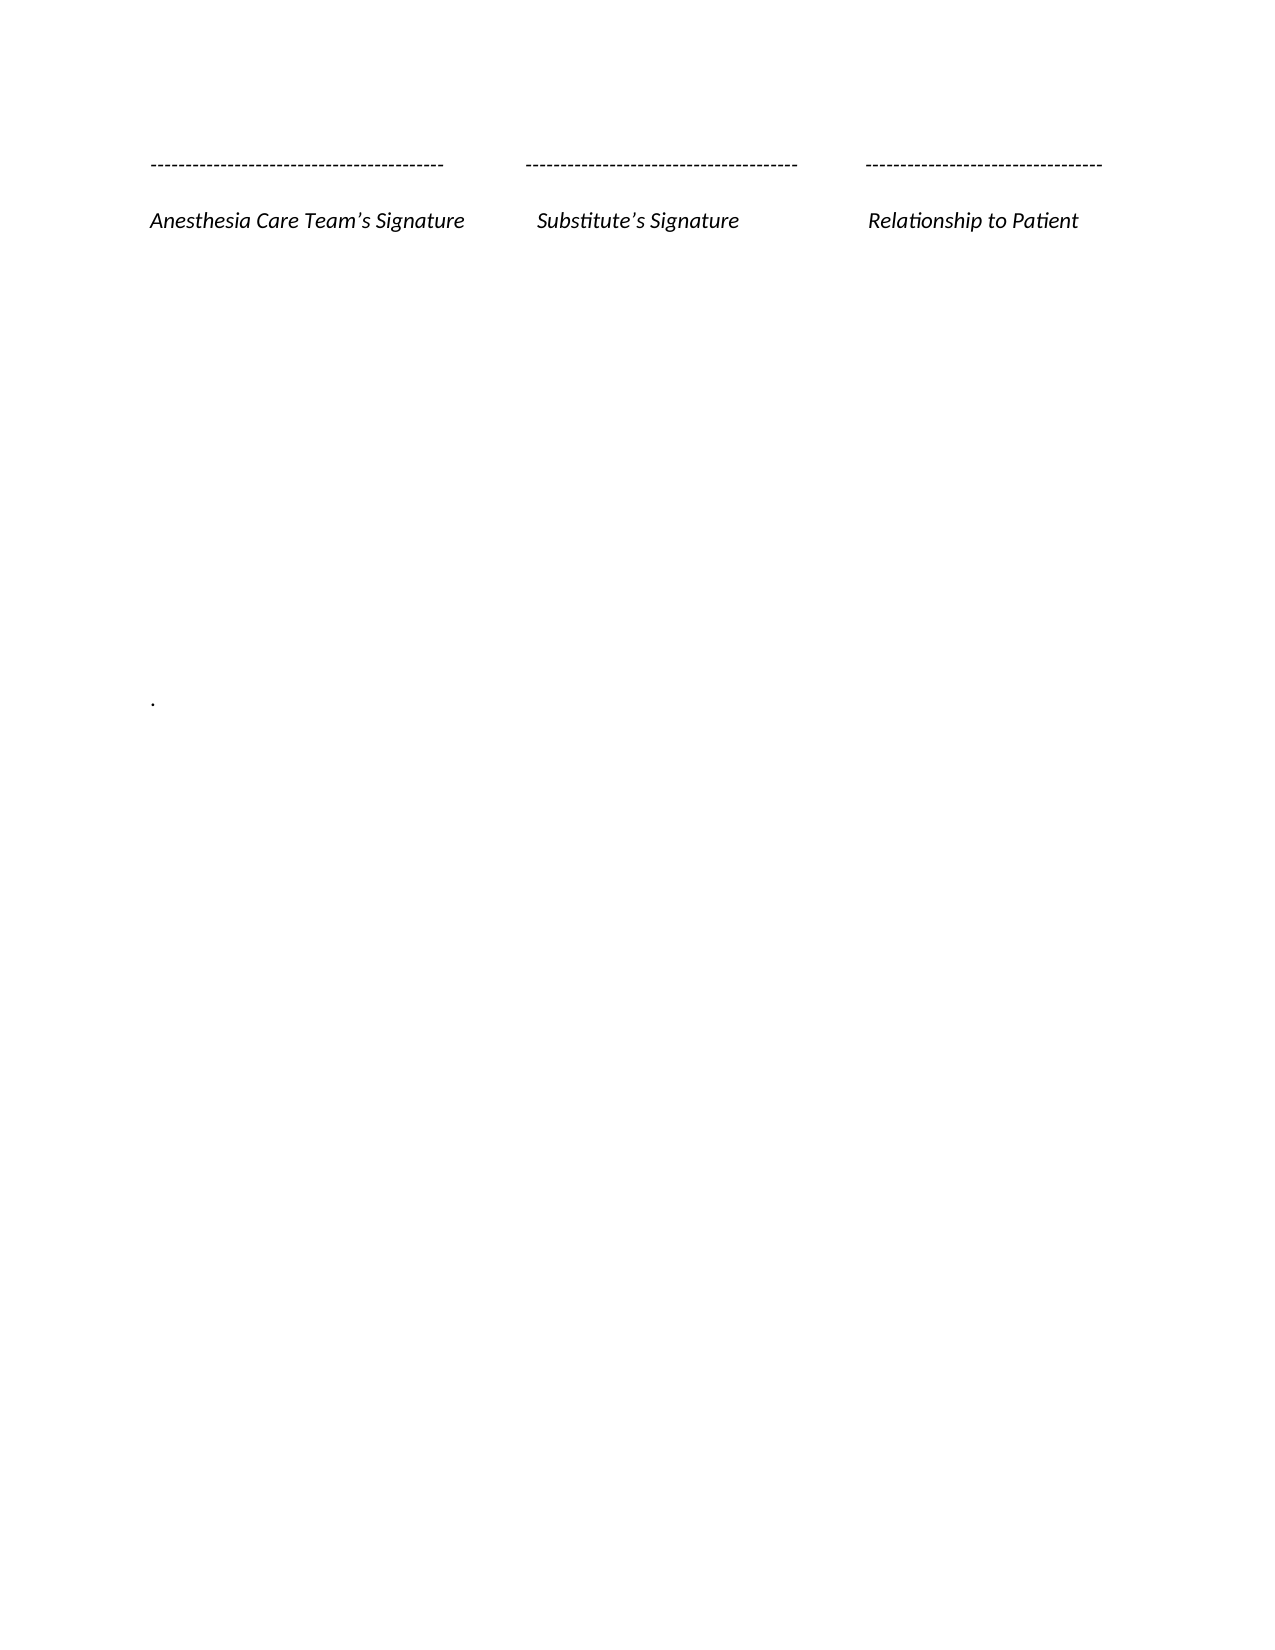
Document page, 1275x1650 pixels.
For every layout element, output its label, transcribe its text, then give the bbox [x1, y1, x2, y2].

text . [150, 684, 1125, 712]
text Anesthesia Care Team’s Signature Substitute’s Signature Relationship to Patient [150, 207, 1125, 234]
text ------------------------------------------ --------------------------------------- ---------------------------------- [150, 150, 1125, 178]
